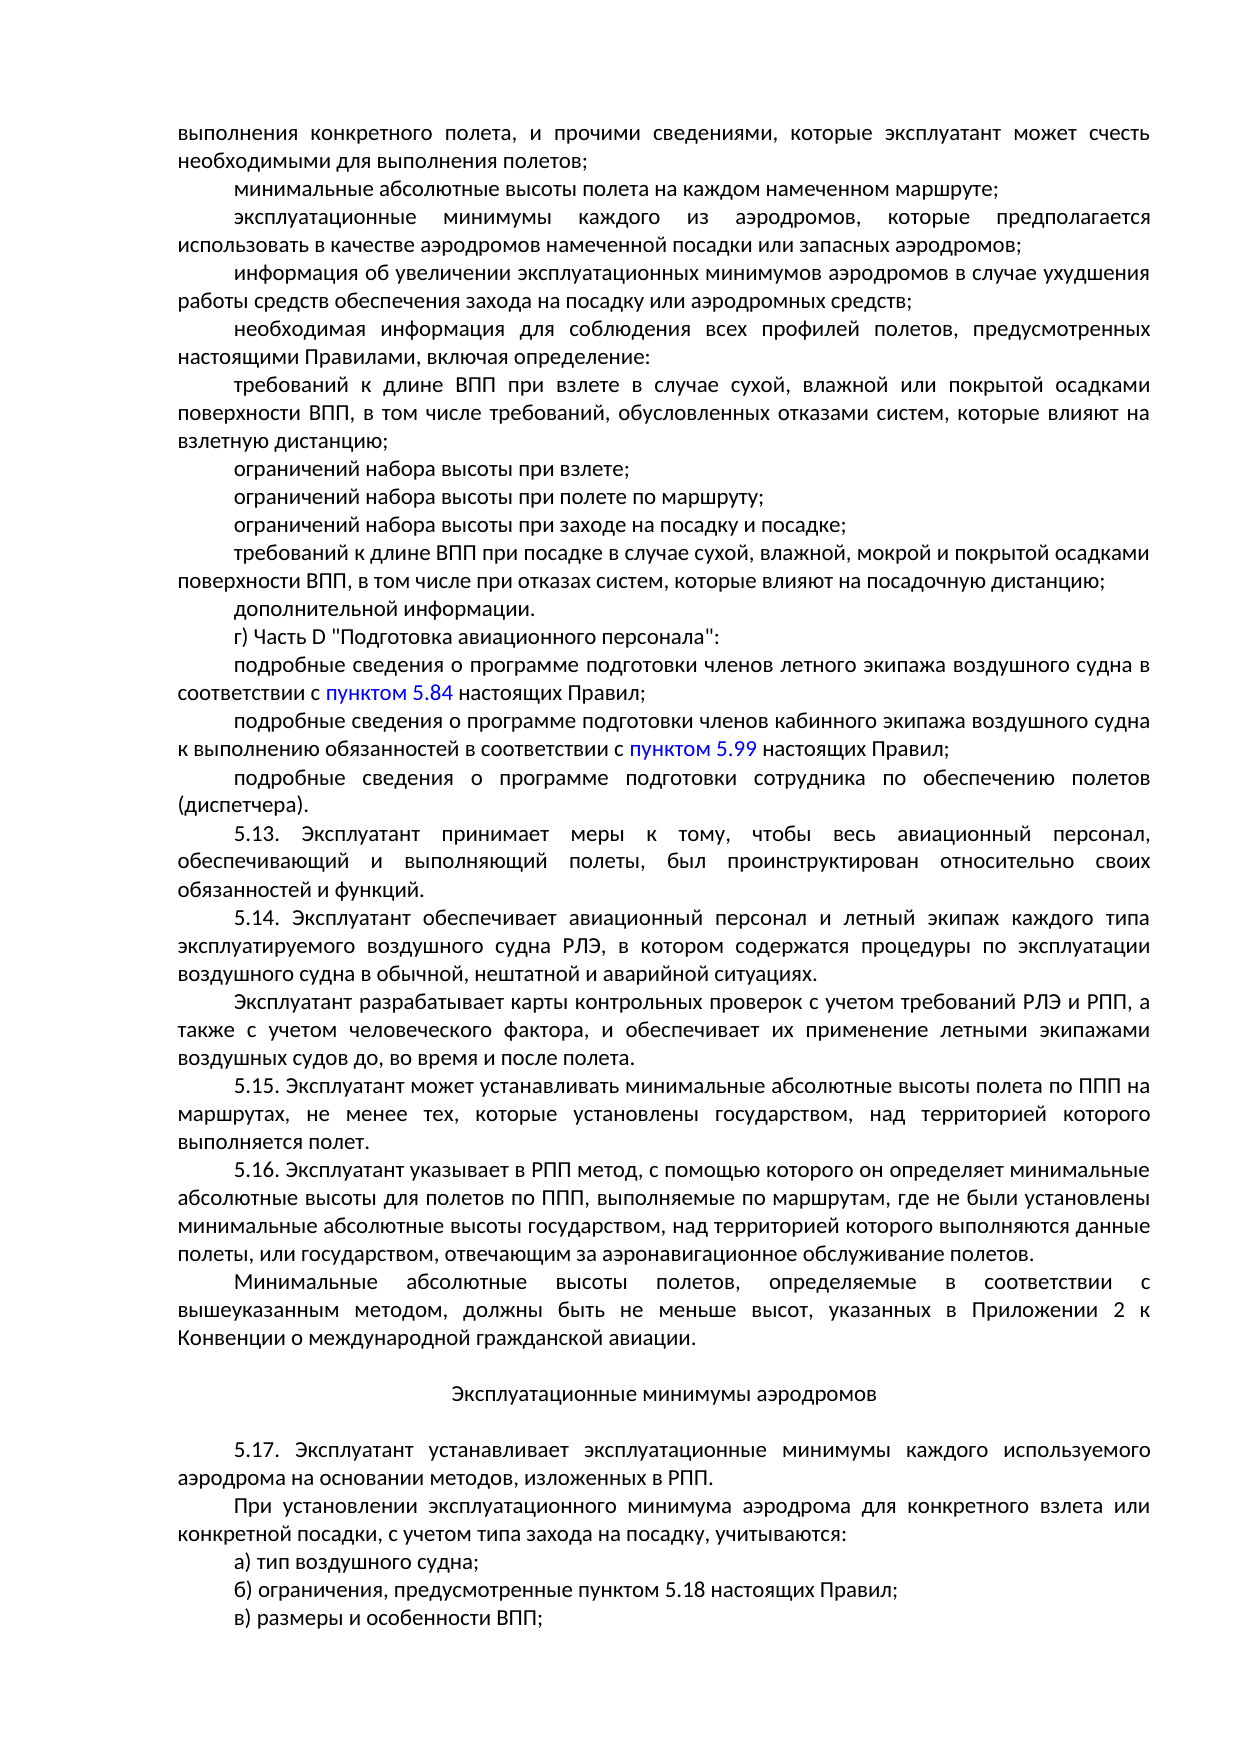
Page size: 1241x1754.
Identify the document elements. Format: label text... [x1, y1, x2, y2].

text в) размеры и особенности ВПП; [177, 1603, 1152, 1631]
text Эксплуатант разрабатывает карты контрольных проверок с учетом требований РЛЭ и РПП, а также с учетом человеческого фактора, и обеспечивает их применение летными экипажами воздушных судов до, во время и после полета. [177, 987, 1152, 1071]
text подробные сведения о программе подготовки членов кабинного экипажа воздушного судна к выполнению обязанностей в соответствии с пунктом 5.99 настоящих Правил; [177, 707, 1152, 763]
text информация об увеличении эксплуатационных минимумов аэродромов в случае ухудшения работы средств обеспечения захода на посадку или аэродромных средств; [177, 258, 1152, 314]
text дополнительной информации. [177, 594, 1152, 622]
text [177, 118, 1152, 174]
text подробные сведения о программе подготовки сотрудника по обеспечению полетов (диспетчера). [177, 763, 1152, 819]
text минимальные абсолютные высоты полета на каждом намеченном маршруте; [177, 174, 1152, 202]
text эксплуатационные минимумы каждого из аэродромов, которые предполагается использовать в качестве аэродромов намеченной посадки или запасных аэродромов; [177, 202, 1152, 258]
text 5.16. Эксплуатант указывает в РПП метод, с помощью которого он определяет минимальные абсолютные высоты для полетов по ППП, выполняемые по маршрутам, где не были установлены минимальные абсолютные высоты государством, над территорией которого выполняются данные полеты, или государством, отвечающим за аэронавигационное обслуживание полетов. [177, 1155, 1152, 1267]
text б) ограничения, предусмотренные пунктом 5.18 настоящих Правил; [177, 1575, 1152, 1603]
text Эксплуатационные минимумы аэродромов [177, 1379, 1152, 1407]
text 5.15. Эксплуатант может устанавливать минимальные абсолютные высоты полета по ППП на маршрутах, не менее тех, которые установлены государством, над территорией которого выполняется полет. [177, 1071, 1152, 1155]
text ограничений набора высоты при полете по маршруту; [177, 482, 1152, 510]
text При установлении эксплуатационного минимума аэродрома для конкретного взлета или конкретной посадки, с учетом типа захода на посадку, учитываются: [177, 1491, 1152, 1547]
text Минимальные абсолютные высоты полетов, определяемые в соответствии с вышеуказанным методом, должны быть не меньше высот, указанных в Приложении 2 к Конвенции о международной гражданской авиации. [177, 1267, 1152, 1351]
text подробные сведения о программе подготовки членов летного экипажа воздушного судна в соответствии с пунктом 5.84 настоящих Правил; [177, 651, 1152, 707]
text требований к длине ВПП при взлете в случае сухой, влажной или покрытой осадками поверхности ВПП, в том числе требований, обусловленных отказами систем, которые влияют на взлетную дистанцию; [177, 370, 1152, 454]
text а) тип воздушного судна; [177, 1547, 1152, 1575]
text г) Часть D "Подготовка авиационного персонала": [177, 622, 1152, 651]
text требований к длине ВПП при посадке в случае сухой, влажной, мокрой и покрытой осадками поверхности ВПП, в том числе при отказах систем, которые влияют на посадочную дистанцию; [177, 538, 1152, 594]
text необходимая информация для соблюдения всех профилей полетов, предусмотренных настоящими Правилами, включая определение: [177, 314, 1152, 370]
text ограничений набора высоты при заходе на посадку и посадке; [177, 510, 1152, 538]
text ограничений набора высоты при взлете; [177, 454, 1152, 482]
text 5.14. Эксплуатант обеспечивает авиационный персонал и летный экипаж каждого типа эксплуатируемого воздушного судна РЛЭ, в котором содержатся процедуры по эксплуатации воздушного судна в обычной, нештатной и аварийной ситуациях. [177, 903, 1152, 987]
text 5.13. Эксплуатант принимает меры к тому, чтобы весь авиационный персонал, обеспечивающий и выполняющий полеты, был проинструктирован относительно своих обязанностей и функций. [177, 819, 1152, 903]
text 5.17. Эксплуатант устанавливает эксплуатационные минимумы каждого используемого аэродрома на основании методов, изложенных в РПП. [177, 1435, 1152, 1491]
